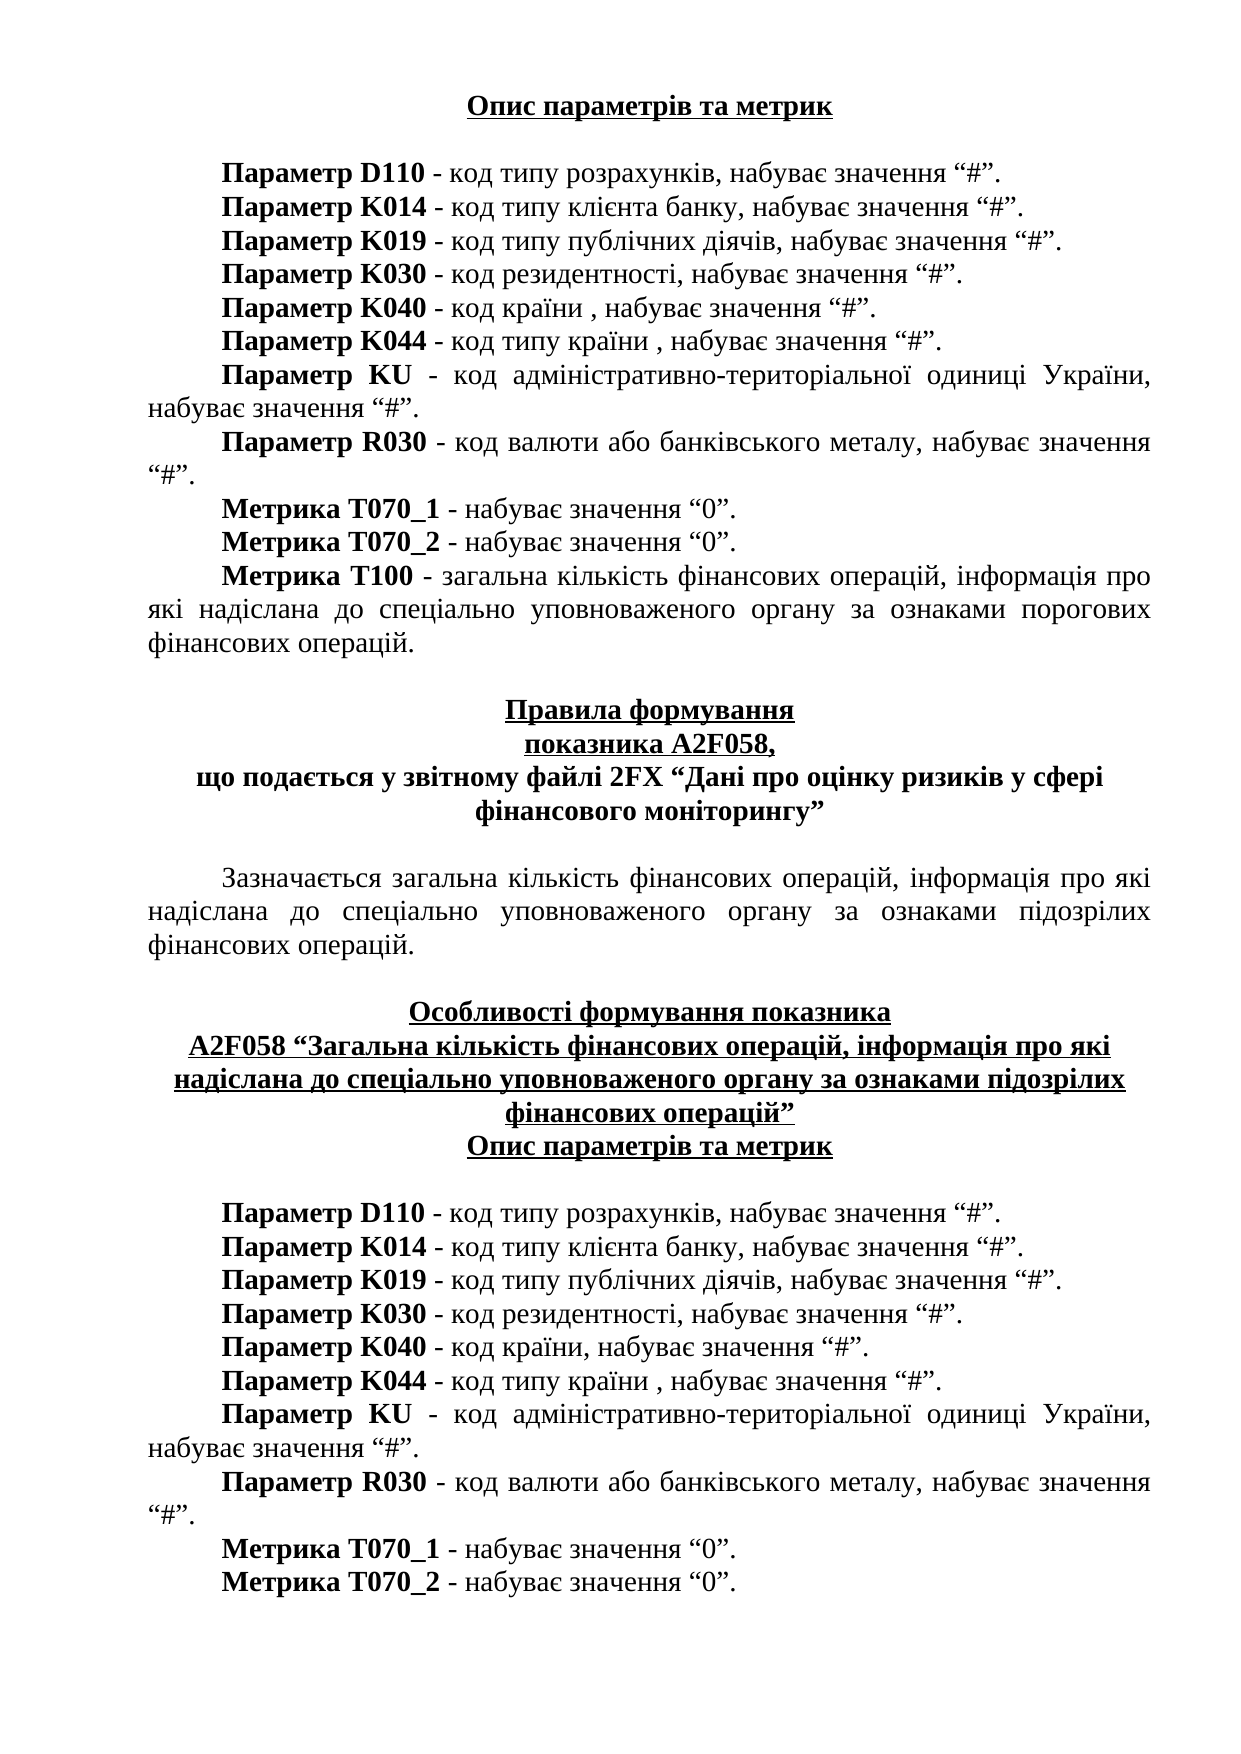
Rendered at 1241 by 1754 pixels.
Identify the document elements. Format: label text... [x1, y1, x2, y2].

text Параметр R030 - код валюти або банківського металу, набуває значення “#”. [148, 1464, 1152, 1531]
text Особливості формування показника [148, 994, 1152, 1028]
text Параметр D110 - код типу розрахунків, набуває значення “#”. [148, 1195, 1152, 1229]
text A2F058 “Загальна кількість фінансових операцій, інформація про які надіслана до спеціально уповноваженого органу за ознаками підозрілих фінансових операцій” [148, 1028, 1152, 1128]
text Метрика T070_2 - набуває значення “0”. [148, 524, 1152, 558]
text Правила формування [148, 692, 1152, 726]
text Метрика T100 - загальна кількість фінансових операцій, інформація про які надіслана до спеціально уповноваженого органу за ознаками порогових фінансових операцій. [148, 558, 1152, 659]
text Параметр K044 - код типу країни , набуває значення “#”. [148, 1363, 1152, 1397]
text Параметр K019 - код типу публічних діячів, набуває значення “#”. [148, 223, 1152, 256]
text Параметр KU - код адміністративно-територіальної одиниці України, набуває значення “#”. [148, 1397, 1152, 1464]
text Метрика T070_1 - набуває значення “0”. [148, 1531, 1152, 1564]
text Параметр R030 - код валюти або банківського металу, набуває значення “#”. [148, 424, 1152, 491]
text показника A2F058, [148, 726, 1152, 759]
text Опис параметрів та метрик [148, 88, 1152, 122]
text Параметр K030 - код резидентності, набуває значення “#”. [148, 1296, 1152, 1329]
text що подається у звітному файлі 2FX “Дані про оцінку ризиків у сфері фінансового моніторингу” [148, 759, 1152, 826]
text Метрика T070_1 - набуває значення “0”. [148, 491, 1152, 524]
text Параметр K014 - код типу клієнта банку, набуває значення “#”. [148, 189, 1152, 223]
text Параметр D110 - код типу розрахунків, набуває значення “#”. [148, 156, 1152, 189]
text Параметр K019 - код типу публічних діячів, набуває значення “#”. [148, 1262, 1152, 1296]
text Опис параметрів та метрик [148, 1128, 1152, 1162]
text Параметр K014 - код типу клієнта банку, набуває значення “#”. [148, 1229, 1152, 1262]
text Параметр K040 - код країни , набуває значення “#”. [148, 290, 1152, 323]
text Параметр KU - код адміністративно-територіальної одиниці України, набуває значення “#”. [148, 357, 1152, 424]
text Параметр K040 - код країни, набуває значення “#”. [148, 1329, 1152, 1363]
text Параметр K044 - код типу країни , набуває значення “#”. [148, 323, 1152, 357]
text Параметр K030 - код резидентності, набуває значення “#”. [148, 256, 1152, 290]
text Зазначається загальна кількість фінансових операцій, інформація про які надіслана до спеціально уповноваженого органу за ознаками підозрілих фінансових операцій. [148, 860, 1152, 961]
text Метрика T070_2 - набуває значення “0”. [148, 1564, 1152, 1598]
